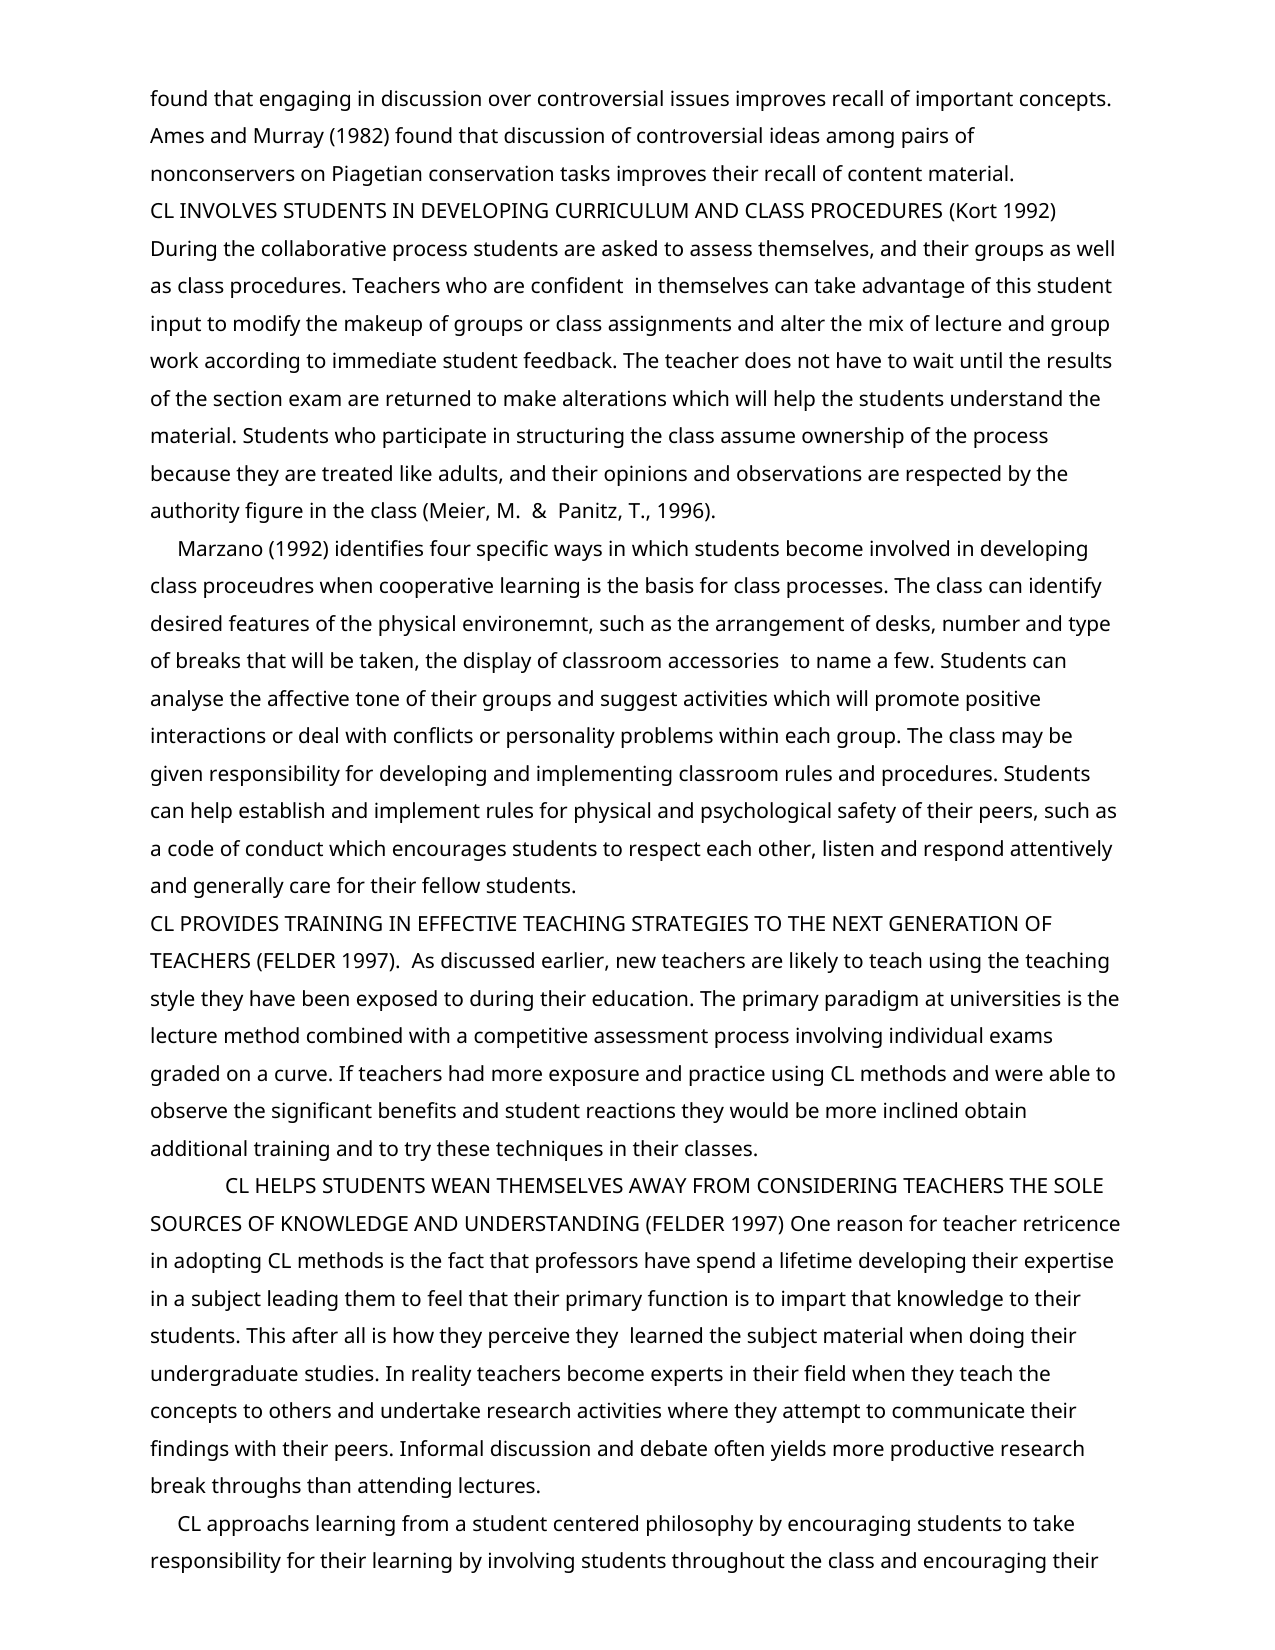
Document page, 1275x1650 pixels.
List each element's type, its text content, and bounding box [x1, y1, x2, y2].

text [150, 1500, 1125, 1575]
text Marzano (1992) identifies four specific ways in which students become involved in developing class proceudres when cooperative learning is the basis for class processes. The class can identify desired features of the physical environemnt, such as the arrangement of desks, number and type of breaks that will be taken, the display of classroom accessories to name a few. Students can analyse the affective tone of their groups and suggest activities which will promote positive interactions or deal with conflicts or personality problems within each group. The class may be given responsibility for developing and implementing classroom rules and procedures. Students can help establish and implement rules for physical and psychological safety of their peers, such as a code of conduct which encourages students to respect each other, listen and respond attentively and generally care for their fellow students. [150, 525, 1125, 900]
text CL HELPS STUDENTS WEAN THEMSELVES AWAY FROM CONSIDERING TEACHERS THE SOLE SOURCES OF KNOWLEDGE AND UNDERSTANDING (FELDER 1997) One reason for teacher retricence in adopting CL methods is the fact that professors have spend a lifetime developing their expertise in a subject leading them to feel that their primary function is to impart that knowledge to their students. This after all is how they perceive they learned the subject material when doing their undergraduate studies. In reality teachers become experts in their field when they teach the concepts to others and undertake research activities where they attempt to communicate their findings with their peers. Informal discussion and debate often yields more productive research break throughs than attending lectures. [150, 1162, 1125, 1500]
text CL INVOLVES STUDENTS IN DEVELOPING CURRICULUM AND CLASS PROCEDURES (Kort 1992) During the collaborative process students are asked to assess themselves, and their groups as well as class procedures. Teachers who are confident in themselves can take advantage of this student input to modify the makeup of groups or class assignments and alter the mix of lecture and group work according to immediate student feedback. The teacher does not have to wait until the results of the section exam are returned to make alterations which will help the students understand the material. Students who participate in structuring the class assume ownership of the process because they are treated like adults, and their opinions and observations are respected by the authority figure in the class (Meier, M. & Panitz, T., 1996). [150, 187, 1125, 525]
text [150, 75, 1125, 187]
text CL PROVIDES TRAINING IN EFFECTIVE TEACHING STRATEGIES TO THE NEXT GENERATION OF TEACHERS (FELDER 1997). As discussed earlier, new teachers are likely to teach using the teaching style they have been exposed to during their education. The primary paradigm at universities is the lecture method combined with a competitive assessment process involving individual exams graded on a curve. If teachers had more exposure and practice using CL methods and were able to observe the significant benefits and student reactions they would be more inclined obtain additional training and to try these techniques in their classes. [150, 900, 1125, 1162]
